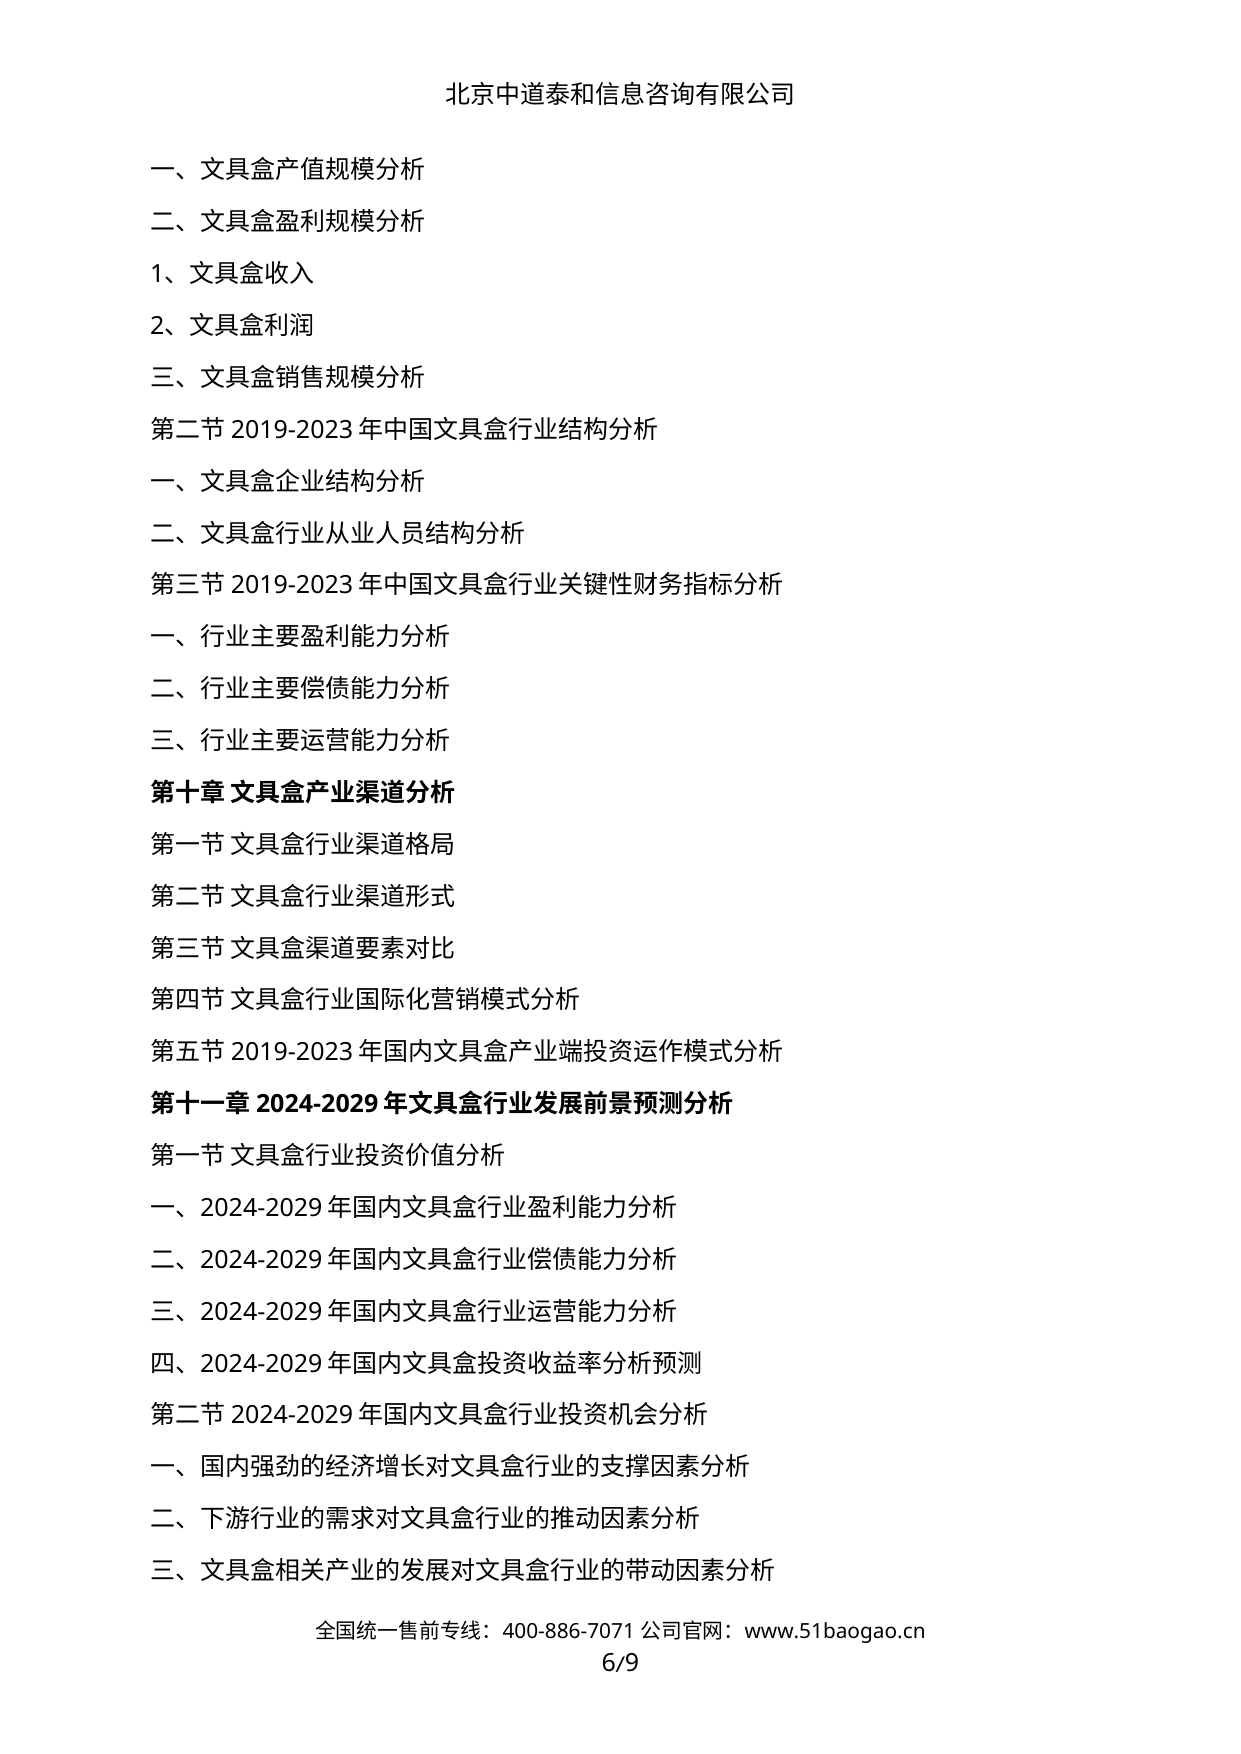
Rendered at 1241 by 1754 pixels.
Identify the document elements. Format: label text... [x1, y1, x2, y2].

text 第二节 2019-2023年中国文具盒行业结构分析 [150, 409, 1090, 446]
text 二、下游行业的需求对文具盒行业的推动因素分析 [150, 1499, 1090, 1535]
text 1、文具盒收入 [150, 254, 1090, 290]
text 第五节 2019-2023年国内文具盒产业端投资运作模式分析 [150, 1032, 1090, 1068]
text 二、2024-2029年国内文具盒行业偿债能力分析 [150, 1239, 1090, 1276]
text 第二节 文具盒行业渠道形式 [150, 876, 1090, 912]
text 二、文具盒盈利规模分析 [150, 202, 1090, 238]
text 第三节 文具盒渠道要素对比 [150, 928, 1090, 964]
text 第一节 文具盒行业渠道格局 [150, 824, 1090, 861]
text 二、文具盒行业从业人员结构分析 [150, 513, 1090, 549]
text 第十章 文具盒产业渠道分析 [150, 772, 1090, 809]
text 一、2024-2029年国内文具盒行业盈利能力分析 [150, 1187, 1090, 1224]
text 一、文具盒企业结构分析 [150, 461, 1090, 497]
text 三、行业主要运营能力分析 [150, 721, 1090, 757]
text 第一节 文具盒行业投资价值分析 [150, 1136, 1090, 1172]
text 三、2024-2029年国内文具盒行业运营能力分析 [150, 1291, 1090, 1327]
text 一、行业主要盈利能力分析 [150, 617, 1090, 653]
text 三、文具盒相关产业的发展对文具盒行业的带动因素分析 [150, 1551, 1090, 1587]
text 一、国内强劲的经济增长对文具盒行业的支撑因素分析 [150, 1447, 1090, 1483]
text 四、2024-2029年国内文具盒投资收益率分析预测 [150, 1343, 1090, 1379]
text 二、行业主要偿债能力分析 [150, 669, 1090, 705]
text 第二节 2024-2029年国内文具盒行业投资机会分析 [150, 1395, 1090, 1431]
text 2、文具盒利润 [150, 306, 1090, 342]
text 第十一章 2024-2029年文具盒行业发展前景预测分析 [150, 1084, 1090, 1120]
text 第三节 2019-2023年中国文具盒行业关键性财务指标分析 [150, 565, 1090, 601]
text 一、文具盒产值规模分析 [150, 150, 1090, 186]
text 三、文具盒销售规模分析 [150, 357, 1090, 394]
text 第四节 文具盒行业国际化营销模式分析 [150, 980, 1090, 1016]
